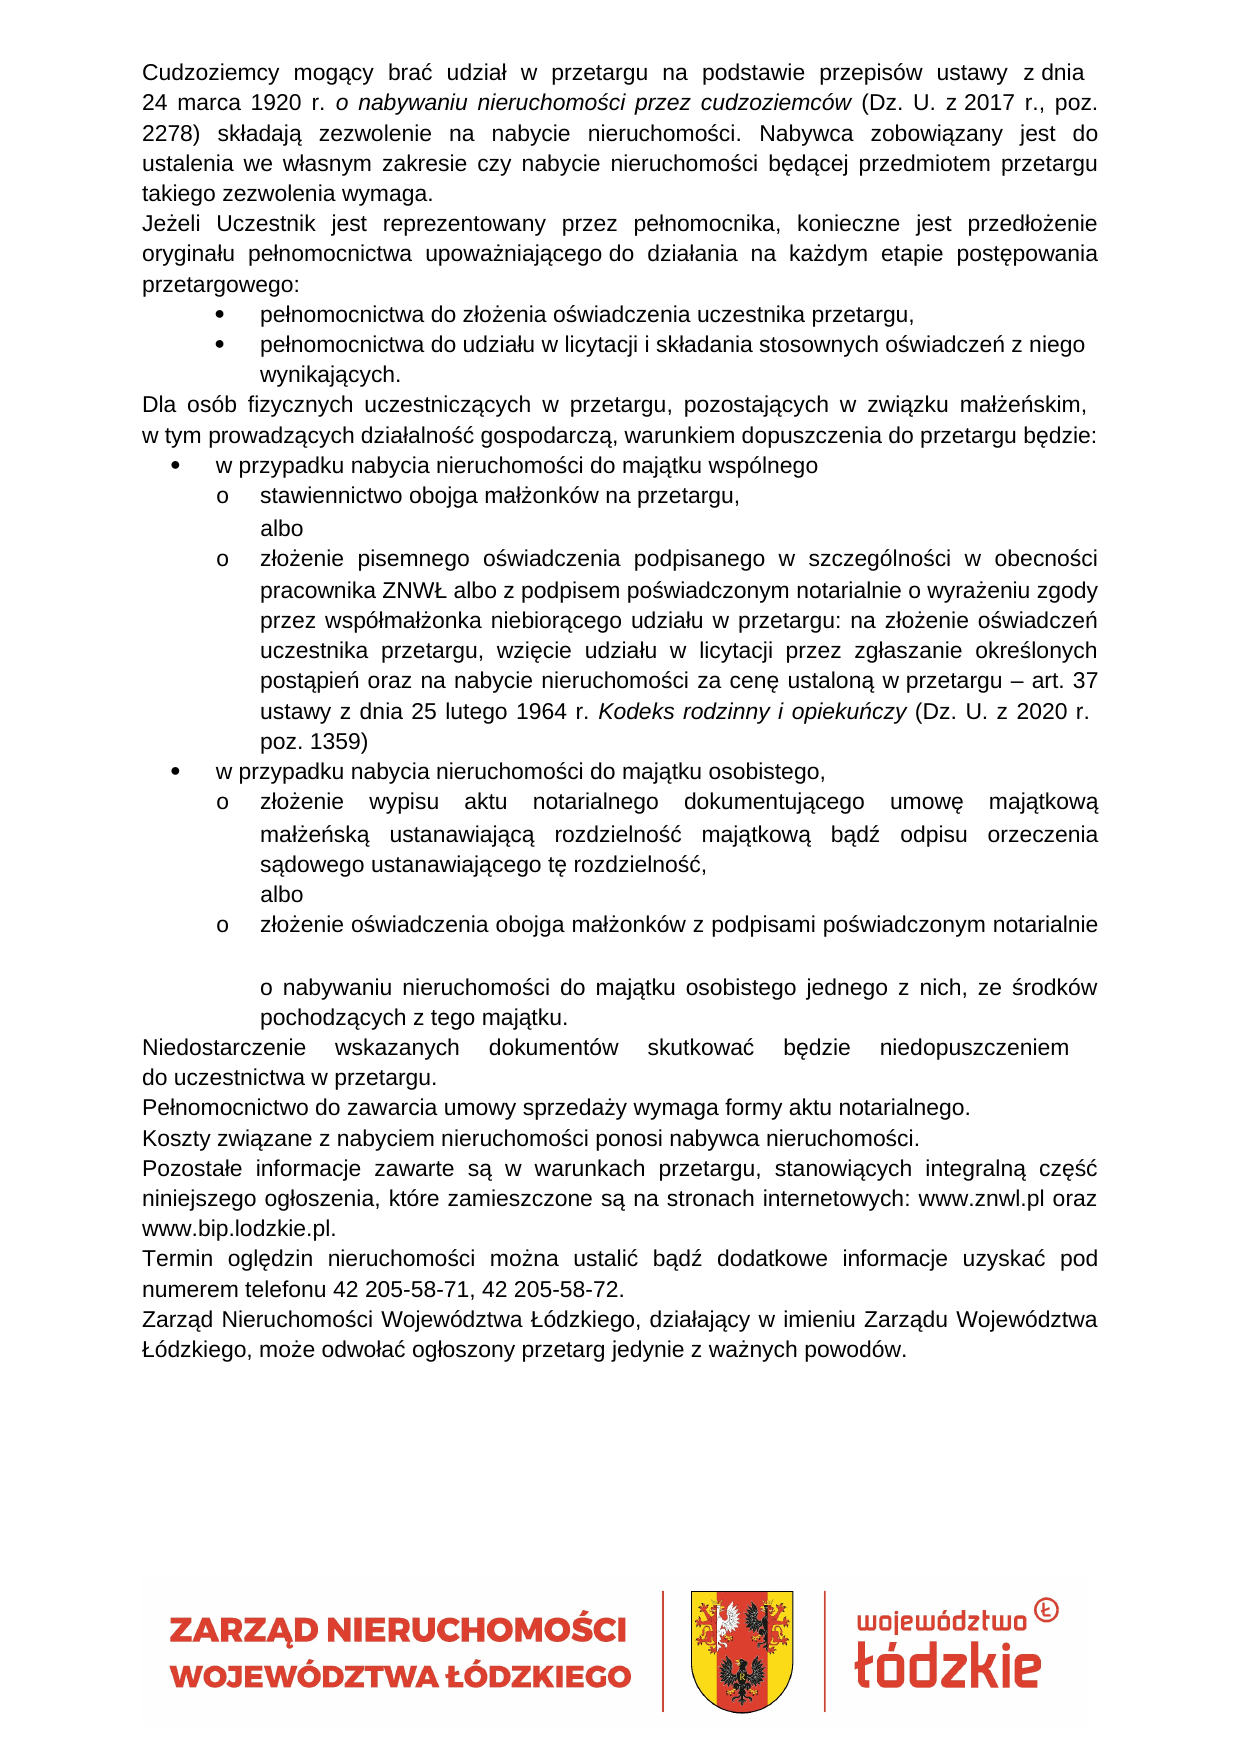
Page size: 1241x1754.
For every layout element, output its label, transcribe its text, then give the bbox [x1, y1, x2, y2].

text Dla osób fizycznych uczestniczących w przetargu, pozostających w związku małżeńskim, w tym prowadzących działalność gospodarczą, warunkiem dopuszczenia do przetargu będzie: [142, 391, 1098, 448]
text Jeżeli Uczestnik jest reprezentowany przez pełnomocnika, konieczne jest przedłożenie oryginału pełnomocnictwa upoważniającego do działania na każdym etapie postępowania przetargowego: [142, 210, 1098, 297]
text Niedostarczenie wskazanych dokumentów skutkować będzie niedopuszczeniem do uczestnictwa w przetargu. [142, 1034, 1098, 1091]
text Zarząd Nieruchomości Województwa Łódzkiego, działający w imieniu Zarządu Województwa Łódzkiego, może odwołać ogłoszony przetarg jedynie z ważnych powodów. [142, 1306, 1098, 1362]
list złożenie wypisu aktu notarialnego dokumentującego umowę majątkową małżeńską ustanawiającą rozdzielność majątkową bądź odpisu orzeczenia sądowego ustanawiającego tę rozdzielność, [216, 788, 1098, 877]
list pełnomocnictwa do złożenia oświadczenia uczestnika przetargu, [216, 301, 1098, 327]
text Koszty związane z nabyciem nieruchomości ponosi nabywca nieruchomości. [142, 1124, 1098, 1151]
list w przypadku nabycia nieruchomości do majątku wspólnego [171, 452, 1098, 478]
text albo [142, 881, 1098, 907]
list stawiennictwo obojga małżonków na przetargu, [216, 482, 1098, 510]
list w przypadku nabycia nieruchomości do majątku osobistego, [171, 758, 1098, 784]
text Pełnomocnictwo do zawarcia umowy sprzedaży wymaga formy aktu notarialnego. [142, 1094, 1098, 1121]
list pełnomocnictwa do udziału w licytacji i składania stosownych oświadczeń z niego wynikających. [216, 331, 1098, 387]
text albo [142, 514, 1098, 541]
list złożenie pisemnego oświadczenia podpisanego w szczególności w obecności pracownika ZNWŁ albo z podpisem poświadczonym notarialnie o wyrażeniu zgody przez współmałżonka niebiorącego udziału w przetargu: na złożenie oświadczeń uczestnika przetargu, wzięcie udziału w licytacji przez zgłaszanie określonych postąpień oraz na nabycie nieruchomości za cenę ustaloną w przetargu – art. 37 ustawy z dnia 25 lutego 1964 r. Kodeks rodzinny i opiekuńczy (Dz. U. z 2020 r. poz. 1359) [216, 545, 1098, 754]
text Termin oględzin nieruchomości można ustalić bądź dodatkowe informacje uzyskać pod numerem telefonu 42 205-58-71, 42 205-58-72. [142, 1245, 1098, 1302]
text Cudzoziemcy mogący brać udział w przetargu na podstawie przepisów ustawy z dnia 24 marca 1920 r. o nabywaniu nieruchomości przez cudzoziemców (Dz. U. z 2017 r., poz. 2278) składają zezwolenie na nabycie nieruchomości. Nabywca zobowiązany jest do ustalenia we własnym zakresie czy nabycie nieruchomości będącej przedmiotem przetargu takiego zezwolenia wymaga. [142, 59, 1098, 206]
list złożenie oświadczenia obojga małżonków z podpisami poświadczonym notarialnie o nabywaniu nieruchomości do majątku osobistego jednego z nich, ze środków pochodzących z tego majątku. [216, 911, 1098, 1030]
text Pozostałe informacje zawarte są w warunkach przetargu, stanowiących integralną część niniejszego ogłoszenia, które zamieszczone są na stronach internetowych: www.znwl.pl oraz www.bip.lodzkie.pl. [142, 1155, 1098, 1242]
picture [141, 1576, 1087, 1726]
